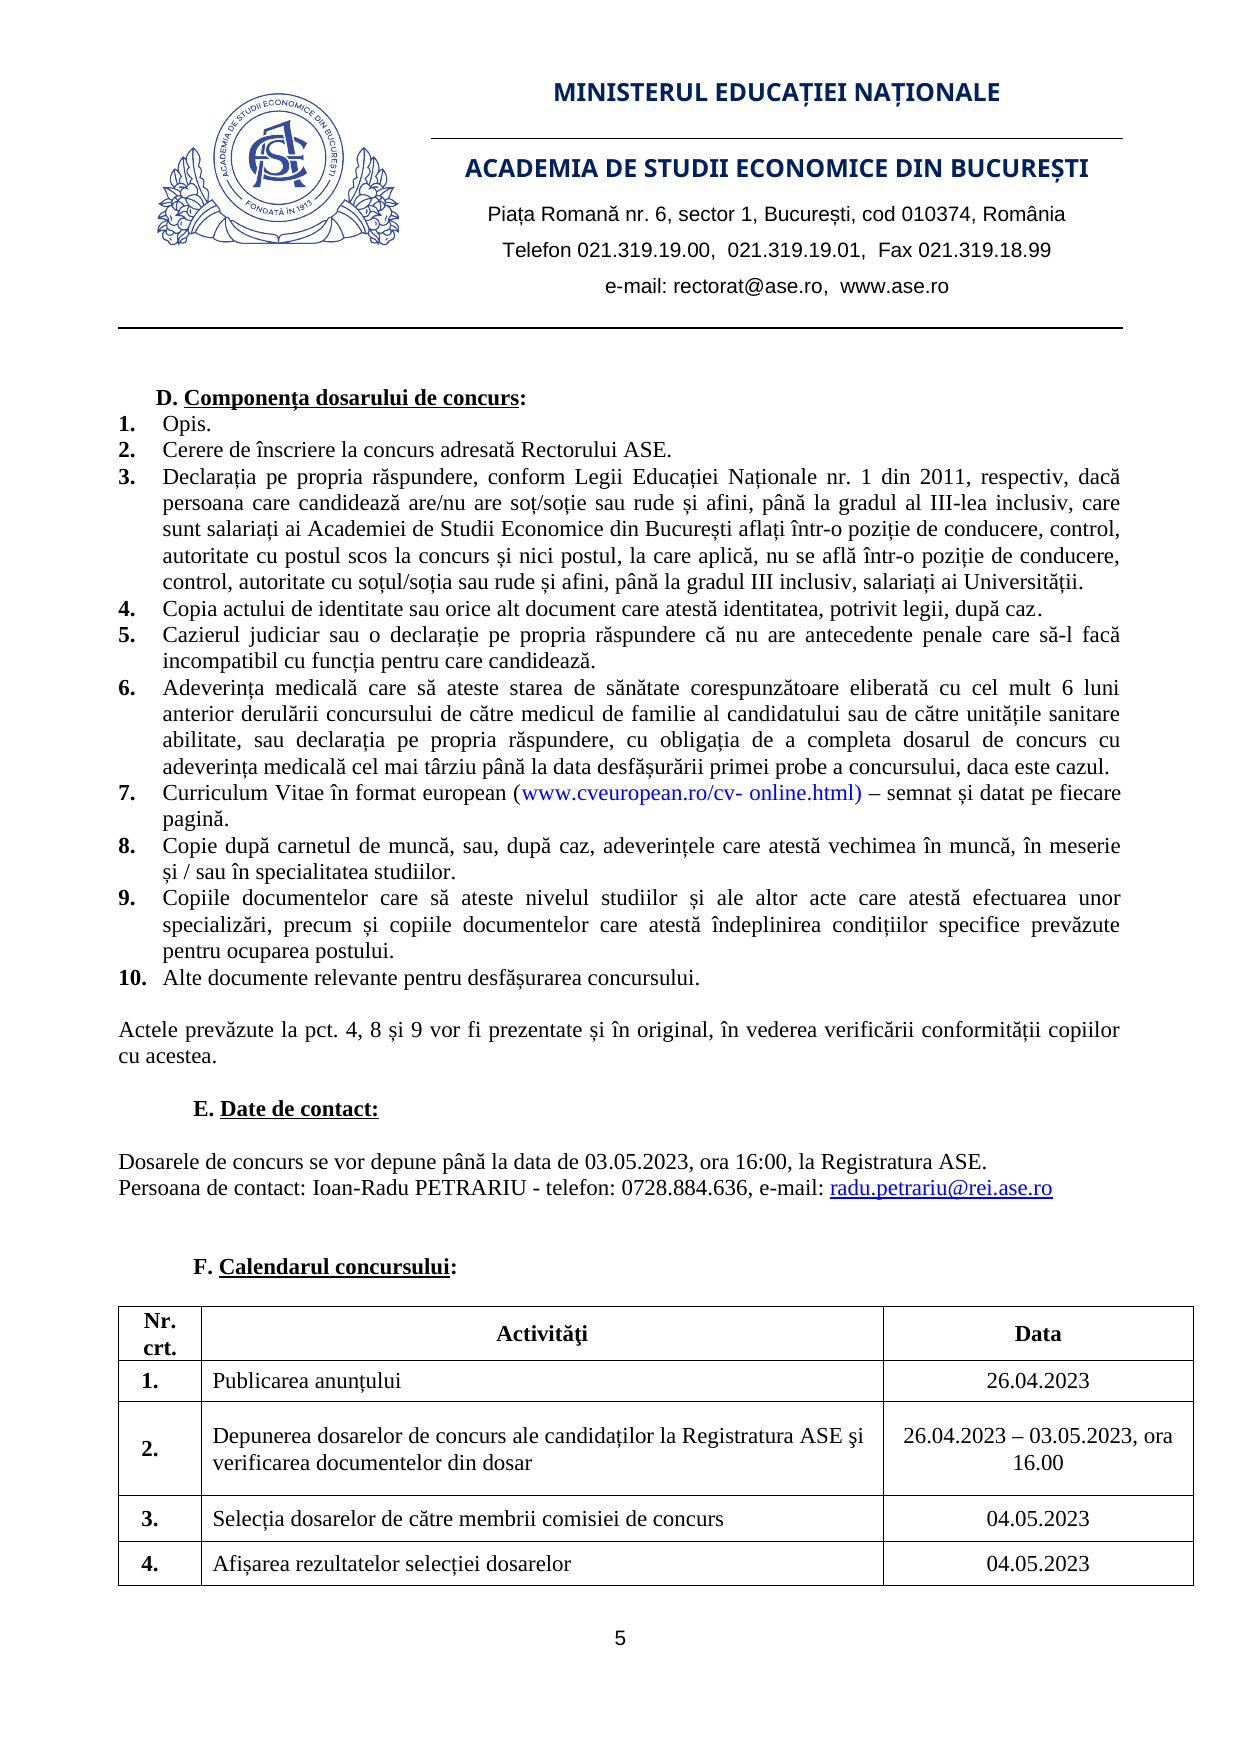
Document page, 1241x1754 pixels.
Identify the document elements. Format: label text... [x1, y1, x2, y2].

list Opis. [118, 410, 1122, 436]
table_cell 04.05.2023 [884, 1496, 1193, 1541]
list Cerere de înscriere la concurs adresată Rectorului ASE. [118, 436, 1122, 463]
text Dosarele de concurs se vor depune până la data de 03.05.2023, ora 16:00, la Registratura ASE. [118, 1148, 1122, 1174]
table_cell [119, 1361, 201, 1401]
list Copia actului de identitate sau orice alt document care atestă identitatea, potrivit legii, după caz. [118, 594, 1122, 621]
text Persoana de contact: Ioan-Radu PETRARIU - telefon: 0728.884.636, e-mail: radu.petrariu@rei.ase.ro [118, 1174, 1122, 1201]
table_header Nr. crt. [119, 1307, 201, 1360]
table_header Activităţi [202, 1307, 883, 1360]
table_cell Depunerea dosarelor de concurs ale candidaților la Registratura ASE şi verificarea documentelor din dosar [202, 1402, 883, 1495]
list Declarația pe propria răspundere, conform Legii Educației Naționale nr. 1 din 2011, respectiv, dacă persoana care candidează are/nu are soț/soție sau rude și afini, până la gradul al III-lea inclusiv, care sunt salariați ai Academiei de Studii Economice din București aflați într-o poziție de conducere, control, autoritate cu postul scos la concurs și nici postul, la care aplică, nu se află într-o poziție de conducere, control, autoritate cu soțul/soția sau rude și afini, până la gradul III inclusiv, salariați ai Universității. [118, 463, 1122, 594]
list Alte documente relevante pentru desfășurarea concursului. [118, 963, 1122, 990]
table_cell Publicarea anunțului [202, 1361, 883, 1401]
table_cell 26.04.2023 – 03.05.2023, ora 16.00 [884, 1402, 1193, 1495]
table_cell [119, 1542, 201, 1585]
text D. Componența dosarului de concurs: [118, 384, 1122, 410]
table_cell [119, 1496, 201, 1541]
list Adeverința medicală care să ateste starea de sănătate corespunzătoare eliberată cu cel mult 6 luni anterior derulării concursului de către medicul de familie al candidatului sau de către unitățile sanitare abilitate, sau declarația pe propria răspundere, cu obligația de a completa dosarul de concurs cu adeverința medicală cel mai târziu până la data desfășurării primei probe a concursului, daca este cazul. [118, 674, 1122, 779]
list Cazierul judiciar sau o declarație pe propria răspundere că nu are antecedente penale care să-l facă incompatibil cu funcția pentru care candidează. [118, 621, 1122, 674]
table_cell [119, 1402, 201, 1495]
picture [157, 93, 399, 246]
table_cell 26.04.2023 [884, 1361, 1193, 1401]
list Copie după carnetul de muncă, sau, după caz, adeverințele care atestă vechimea în muncă, în meserie și / sau în specialitatea studiilor. [118, 832, 1122, 884]
table_header Data [884, 1307, 1193, 1360]
text E. Date de contact: [118, 1095, 1122, 1122]
table_cell Selecția dosarelor de către membrii comisiei de concurs [202, 1496, 883, 1541]
table_cell 04.05.2023 [884, 1542, 1193, 1585]
list Curriculum Vitae în format european (www.cveuropean.ro/cv- online.html) – semnat și datat pe fiecare pagină. [118, 779, 1122, 832]
list Copiile documentelor care să ateste nivelul studiilor și ale altor acte care atestă efectuarea unor specializări, precum și copiile documentelor care atestă îndeplinirea condițiilor specifice prevăzute pentru ocuparea postului. [118, 884, 1122, 963]
text F. Calendarul concursului: [118, 1253, 1122, 1280]
text Actele prevăzute la pct. 4, 8 și 9 vor fi prezentate și în original, în vederea verificării conformității copiilor cu acestea. [118, 1016, 1122, 1069]
table_cell Afișarea rezultatelor selecției dosarelor [202, 1542, 883, 1585]
